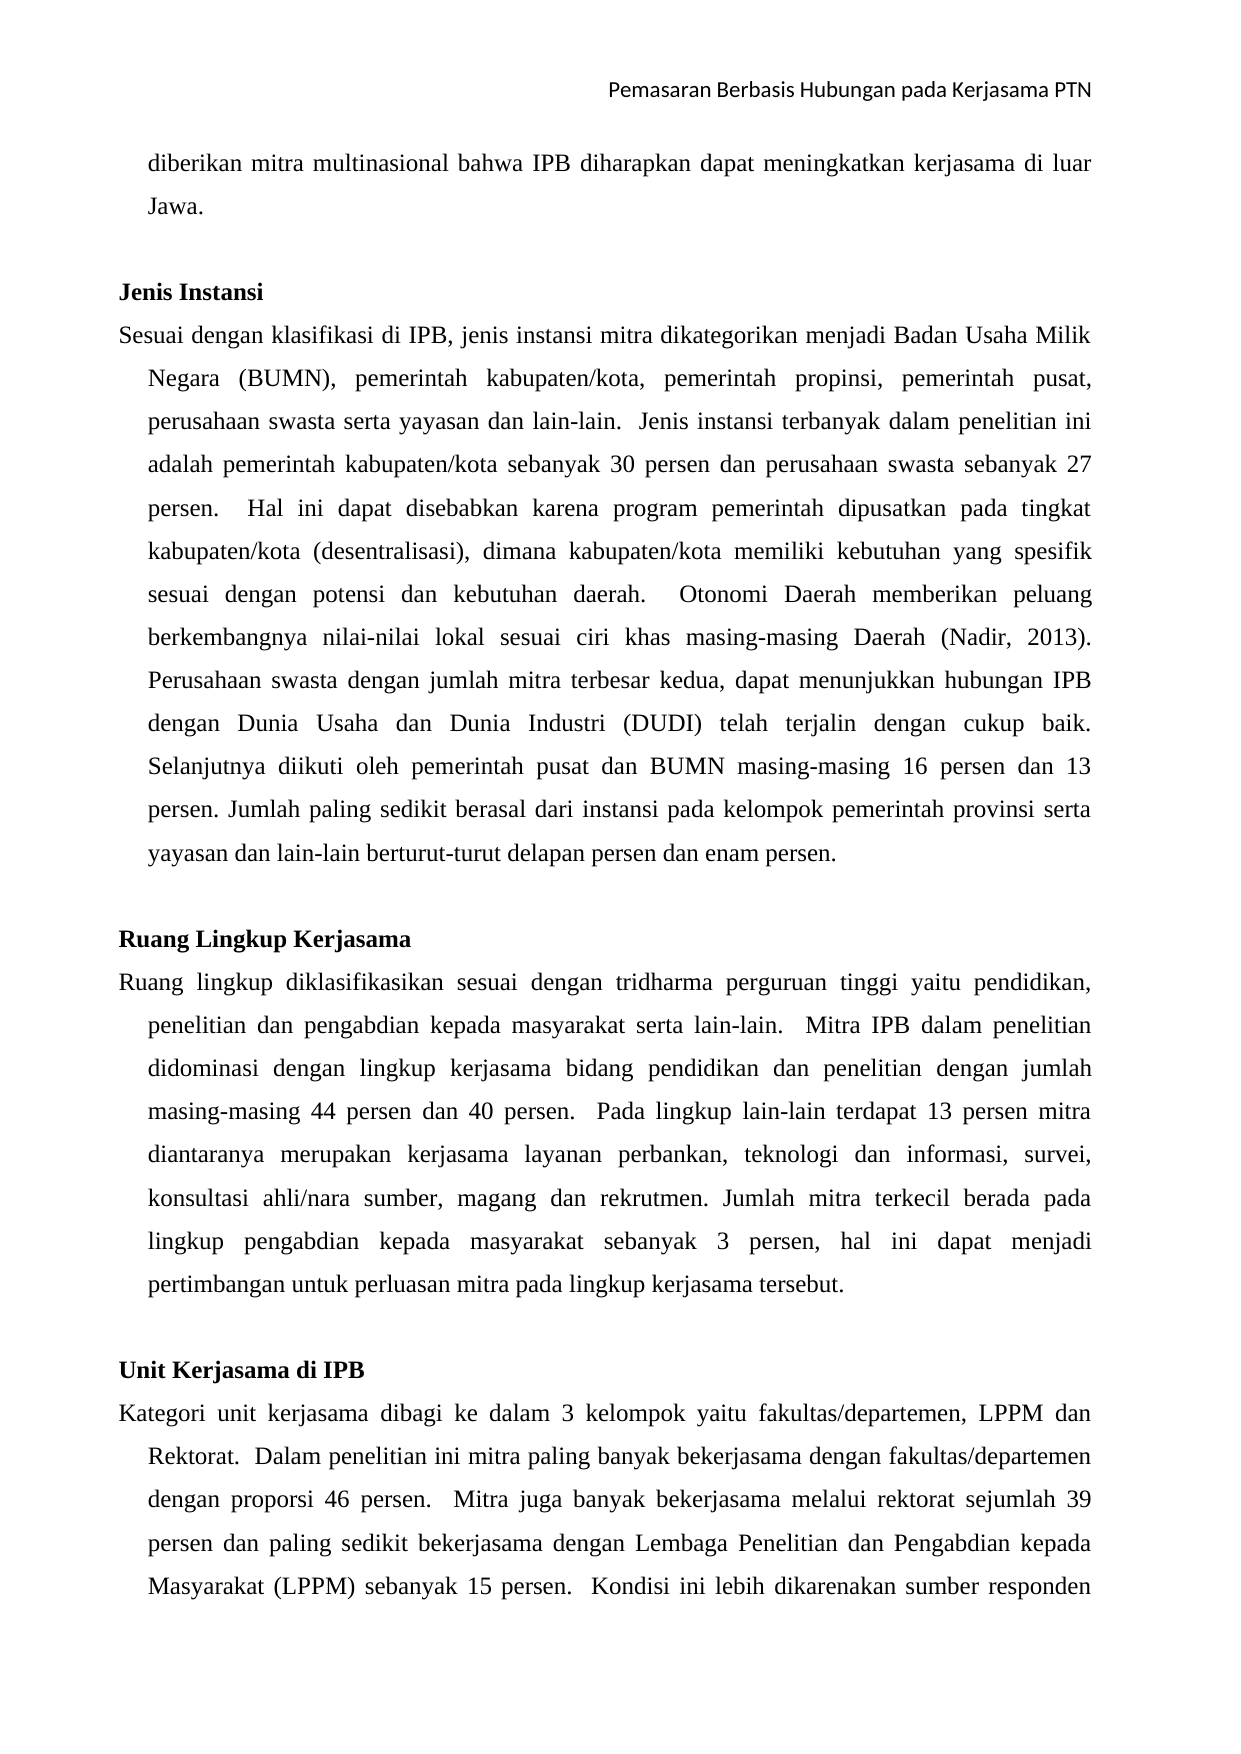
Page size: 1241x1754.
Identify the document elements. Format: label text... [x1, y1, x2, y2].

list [118, 148, 1092, 219]
list Ruang lingkup diklasifikasikan sesuai dengan tridharma perguruan tinggi yaitu pendidikan, penelitian dan pengabdian kepada masyarakat serta lain-lain. Mitra IPB dalam penelitian didominasi dengan lingkup kerjasama bidang pendidikan dan penelitian dengan jumlah masing-masing 44 persen dan 40 persen. Pada lingkup lain-lain terdapat 13 persen mitra diantaranya merupakan kerjasama layanan perbankan, teknologi dan informasi, survei, konsultasi ahli/nara sumber, magang dan rekrutmen. Jumlah mitra terkecil berada pada lingkup pengabdian kepada masyarakat sebanyak 3 persen, hal ini dapat menjadi pertimbangan untuk perluasan mitra pada lingkup kerjasama tersebut. [118, 967, 1092, 1298]
list Ruang Lingkup Kerjasama [118, 924, 1092, 953]
list Sesuai dengan klasifikasi di IPB, jenis instansi mitra dikategorikan menjadi Badan Usaha Milik Negara (BUMN), pemerintah kabupaten/kota, pemerintah propinsi, pemerintah pusat, perusahaan swasta serta yayasan dan lain-lain. Jenis instansi terbanyak dalam penelitian ini adalah pemerintah kabupaten/kota sebanyak 30 persen dan perusahaan swasta sebanyak 27 persen. Hal ini dapat disebabkan karena program pemerintah dipusatkan pada tingkat kabupaten/kota (desentralisasi), dimana kabupaten/kota memiliki kebutuhan yang spesifik sesuai dengan potensi dan kebutuhan daerah. Otonomi Daerah memberikan peluang berkembangnya nilai-nilai lokal sesuai ciri khas masing-masing Daerah (Nadir, 2013). Perusahaan swasta dengan jumlah mitra terbesar kedua, dapat menunjukkan hubungan IPB dengan Dunia Usaha dan Dunia Industri (DUDI) telah terjalin dengan cukup baik. Selanjutnya diikuti oleh pemerintah pusat dan BUMN masing-masing 16 persen dan 13 persen. Jumlah paling sedikit berasal dari instansi pada kelompok pemerintah provinsi serta yayasan dan lain-lain berturut-turut delapan persen dan enam persen. [118, 320, 1092, 866]
list Jenis Instansi [118, 277, 1092, 306]
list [118, 1398, 1092, 1599]
list Unit Kerjasama di IPB [118, 1355, 1092, 1384]
